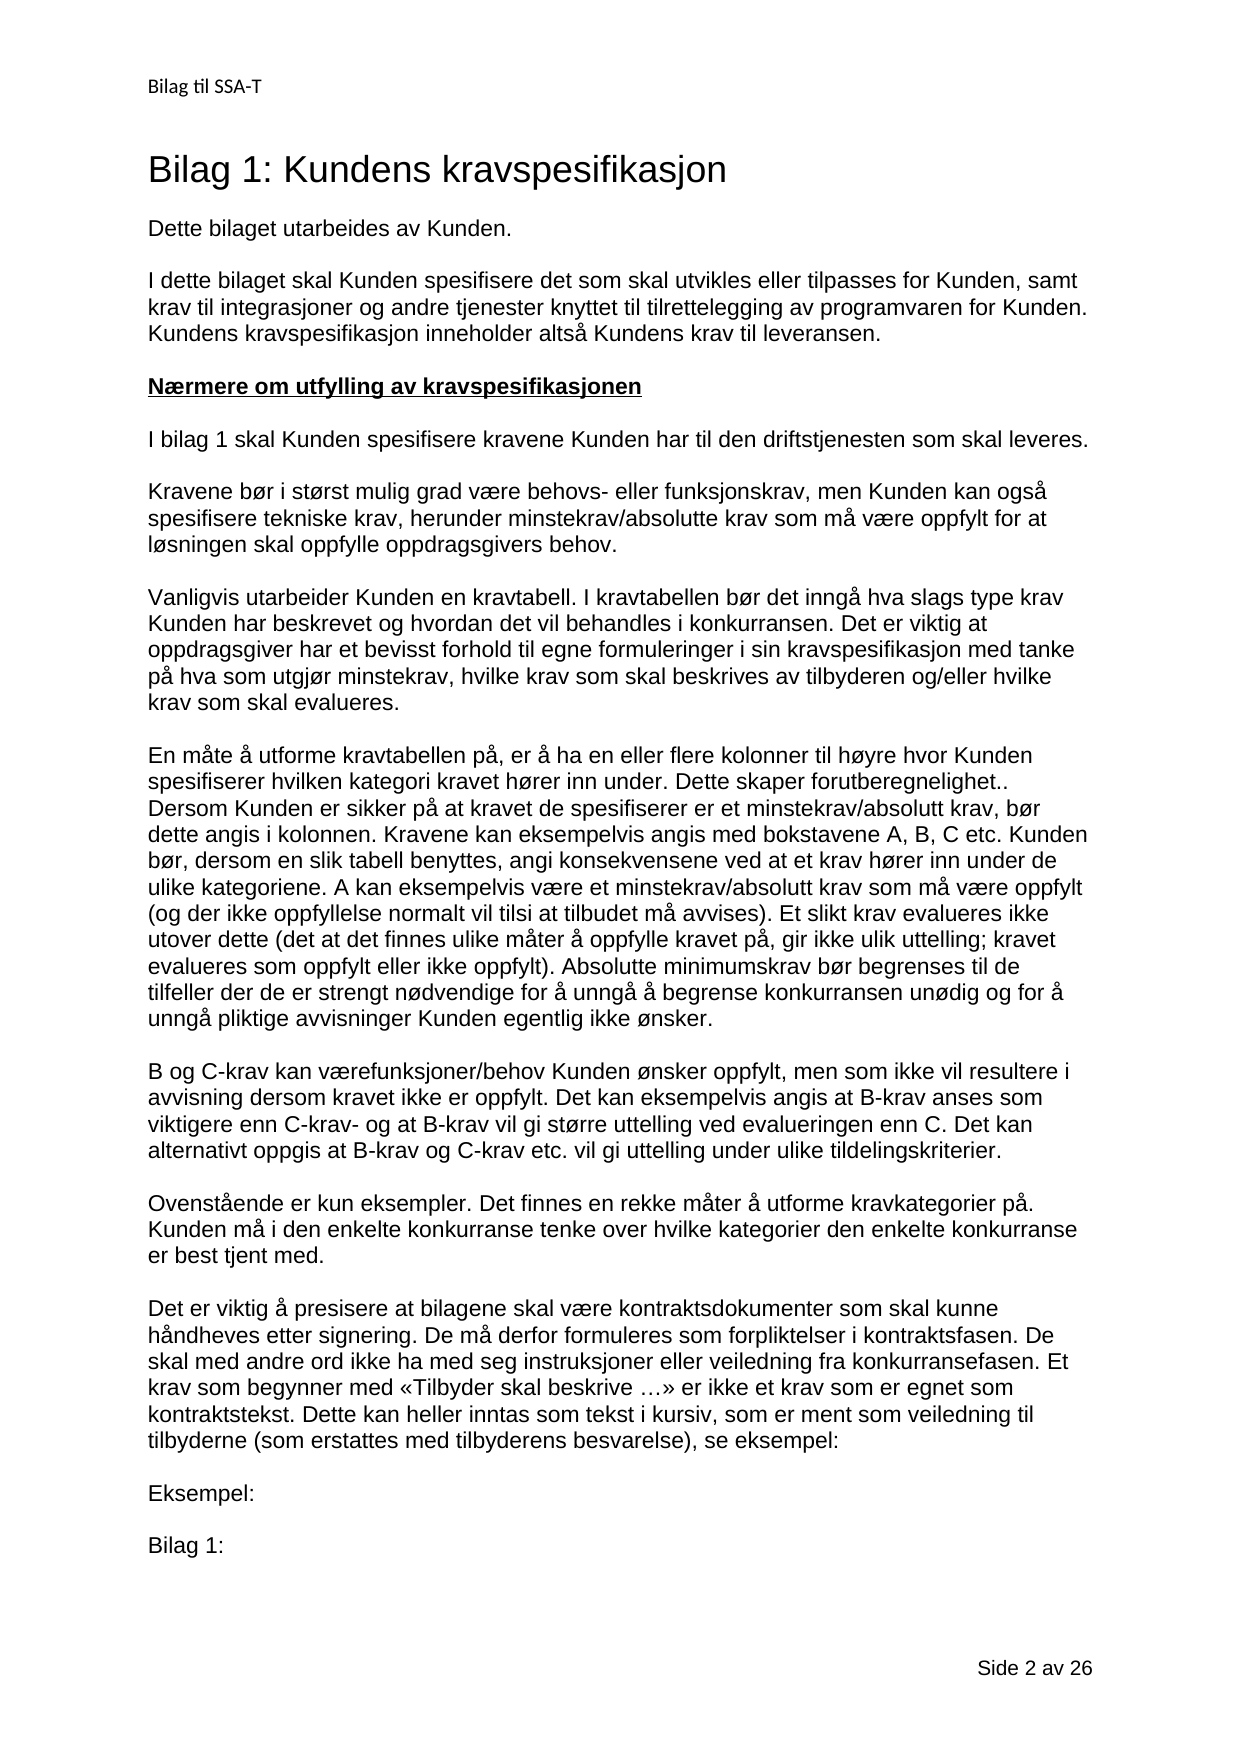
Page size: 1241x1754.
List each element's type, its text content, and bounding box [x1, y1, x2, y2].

text I dette bilaget skal Kunden spesifisere det som skal utvikles eller tilpasses for Kunden, samt krav til integrasjoner og andre tjenester knyttet til tilrettelegging av programvaren for Kunden. Kundens kravspesifikasjon inneholder altså Kundens krav til leveransen. [148, 267, 1093, 346]
text Vanligvis utarbeider Kunden en kravtabell. I kravtabellen bør det inngå hva slags type krav Kunden har beskrevet og hvordan det vil behandles i konkurransen. Det er viktig at oppdragsgiver har et bevisst forhold til egne formuleringer i sin kravspesifikasjon med tanke på hva som utgjør minstekrav, hvilke krav som skal beskrives av tilbyderen og/eller hvilke krav som skal evalueres. [148, 584, 1093, 715]
text I bilag 1 skal Kunden spesifisere kravene Kunden har til den driftstjenesten som skal leveres. [148, 426, 1093, 452]
text B og C-krav kan værefunksjoner/behov Kunden ønsker oppfylt, men som ikke vil resultere i avvisning dersom kravet ikke er oppfylt. Det kan eksempelvis angis at B-krav anses som viktigere enn C-krav- og at B-krav vil gi større uttelling ved evalueringen enn C. Det kan alternativt oppgis at B-krav og C-krav etc. vil gi uttelling under ulike tildelingskriterier. [148, 1058, 1093, 1163]
text Det er viktig å presisere at bilagene skal være kontraktsdokumenter som skal kunne håndheves etter signering. De må derfor formuleres som forpliktelser i kontraktsfasen. De skal med andre ord ikke ha med seg instruksjoner eller veiledning fra konkurransefasen. Et krav som begynner med «Tilbyder skal beskrive …» er ikke et krav som er egnet som kontraktstekst. Dette kan heller inntas som tekst i kursiv, som er ment som veiledning til tilbyderne (som erstattes med tilbyderens besvarelse), se eksempel: [148, 1295, 1093, 1453]
text Eksempel: [148, 1480, 1093, 1506]
text Ovenstående er kun eksempler. Det finnes en rekke måter å utforme kravkategorier på. Kunden må i den enkelte konkurranse tenke over hvilke kategorier den enkelte konkurranse er best tjent med. [148, 1190, 1093, 1269]
text En måte å utforme kravtabellen på, er å ha en eller flere kolonner til høyre hvor Kunden spesifiserer hvilken kategori kravet hører inn under. Dette skaper forutberegnelighet.. Dersom Kunden er sikker på at kravet de spesifiserer er et minstekrav/absolutt krav, bør dette angis i kolonnen. Kravene kan eksempelvis angis med bokstavene A, B, C etc. Kunden bør, dersom en slik tabell benyttes, angi konsekvensene ved at et krav hører inn under de ulike kategoriene. A kan eksempelvis være et minstekrav/absolutt krav som må være oppfylt (og der ikke oppfyllelse normalt vil tilsi at tilbudet må avvises). Et slikt krav evalueres ikke utover dette (det at det finnes ulike måter å oppfylle kravet på, gir ikke ulik uttelling; kravet evalueres som oppfylt eller ikke oppfylt). Absolutte minimumskrav bør begrenses til de tilfeller der de er strengt nødvendige for å unngå å begrense konkurransen unødig og for å unngå pliktige avvisninger Kunden egentlig ikke ønsker. [148, 742, 1093, 1032]
text Bilag 1: [148, 1532, 1093, 1559]
subtitle Bilag 1: Kundens kravspesifikasjon [148, 148, 1093, 191]
text Dette bilaget utarbeides av Kunden. [148, 215, 1093, 241]
text Nærmere om utfylling av kravspesifikasjonen [148, 373, 1093, 399]
text Kravene bør i størst mulig grad være behovs- eller funksjonskrav, men Kunden kan også spesifisere tekniske krav, herunder minstekrav/absolutte krav som må være oppfylt for at løsningen skal oppfylle oppdragsgivers behov. [148, 478, 1093, 557]
